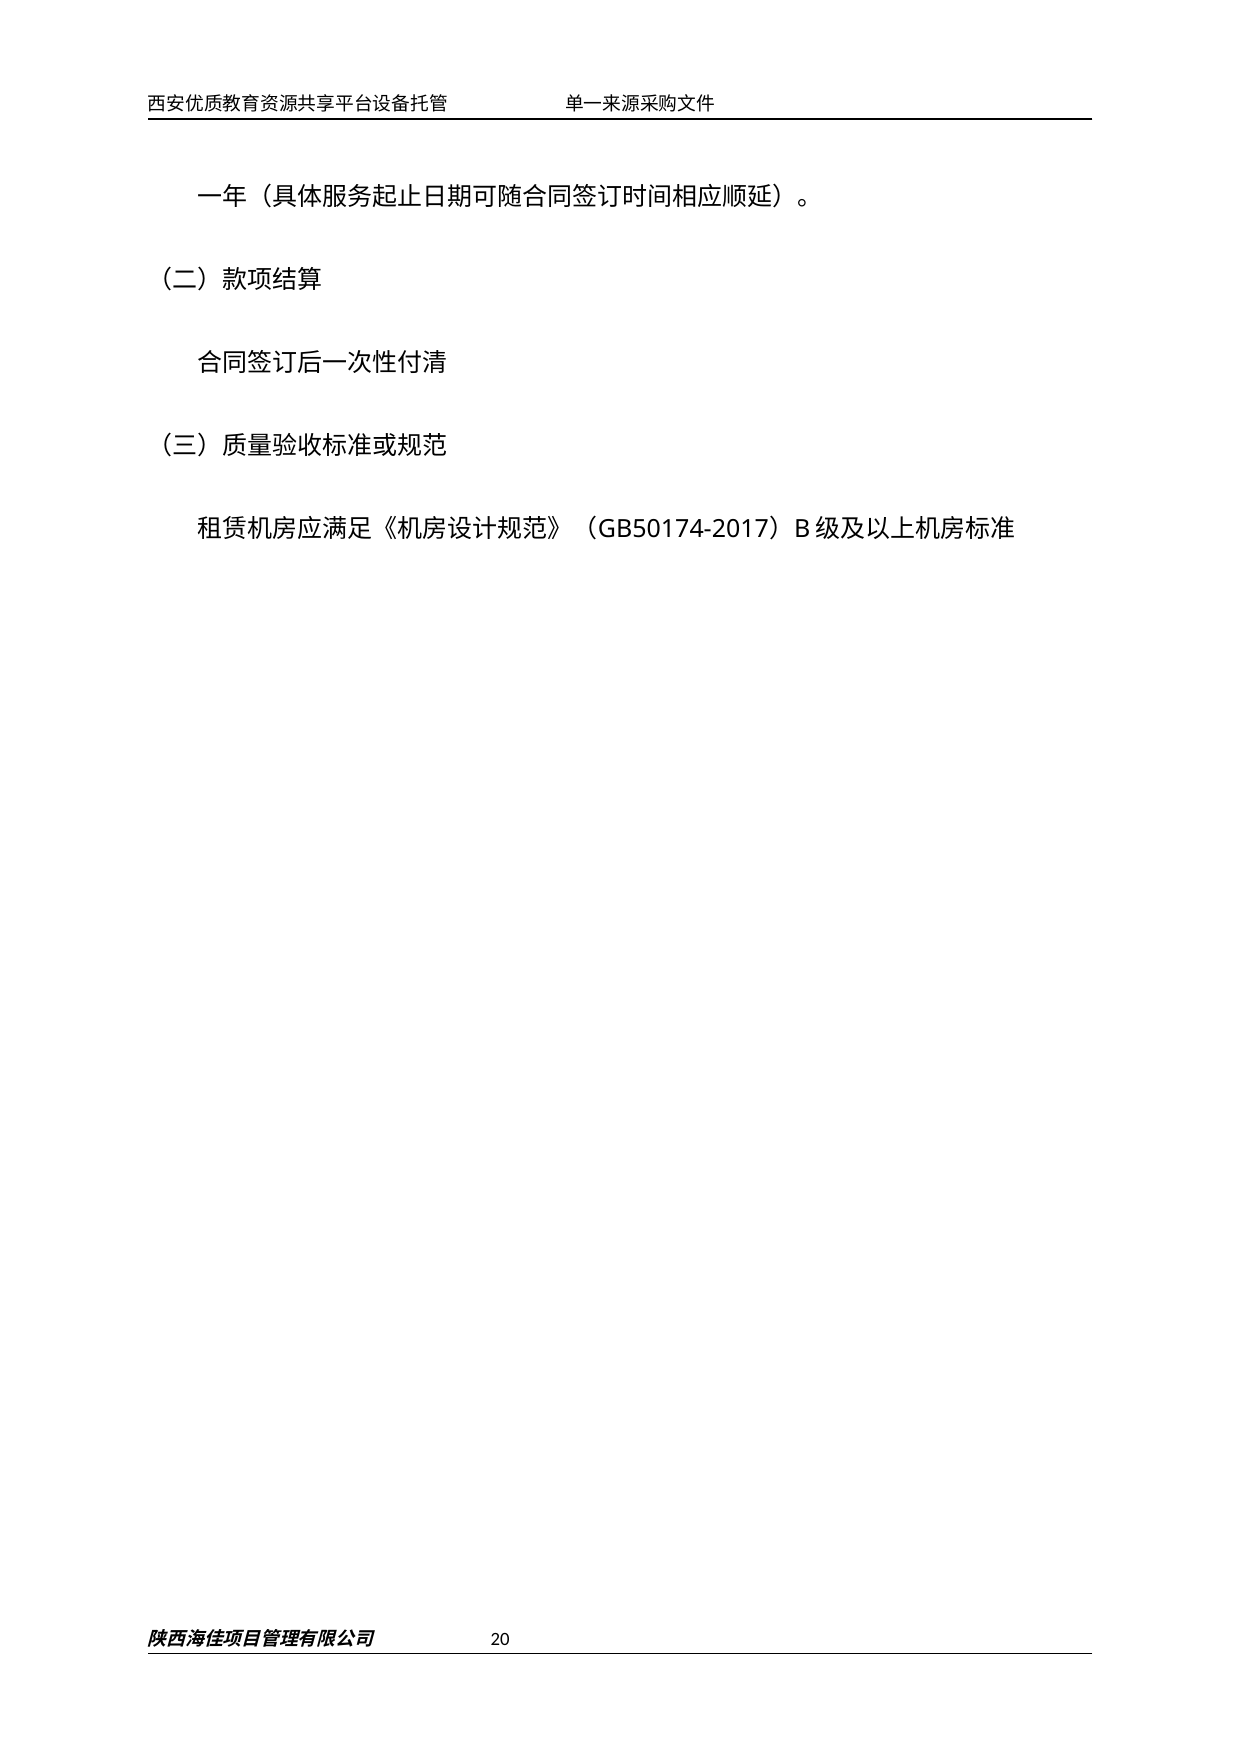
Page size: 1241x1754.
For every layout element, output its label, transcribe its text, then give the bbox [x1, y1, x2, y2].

text 一年（具体服务起止日期可随合同签订时间相应顺延）。 [148, 162, 1092, 227]
text 合同签订后一次性付清 [148, 328, 1092, 393]
text （二）款项结算 [148, 245, 1092, 310]
text （三）质量验收标准或规范 [148, 411, 1092, 476]
text 租赁机房应满足《机房设计规范》（GB50174-2017）B级及以上机房标准 [148, 494, 1092, 559]
